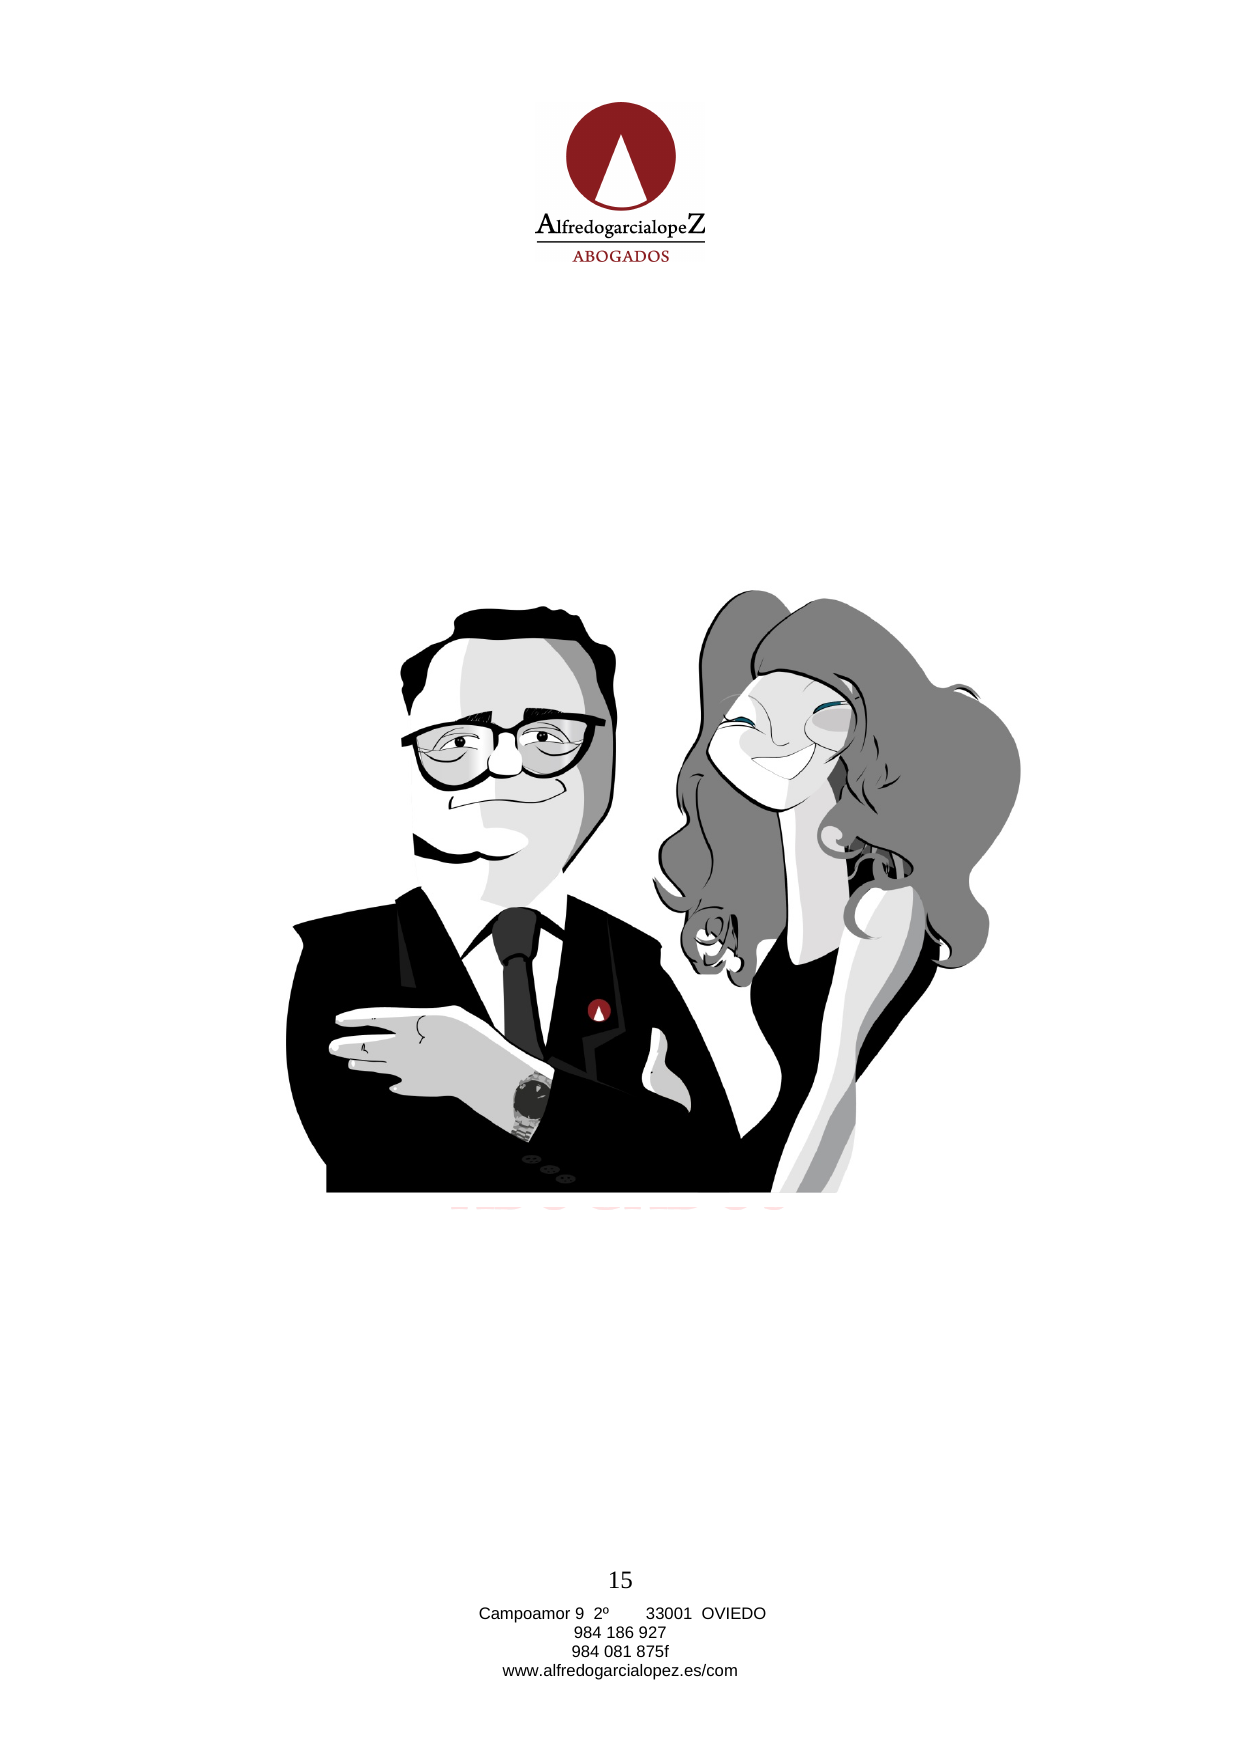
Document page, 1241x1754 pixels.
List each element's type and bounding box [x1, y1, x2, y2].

picture [177, 548, 1088, 1207]
picture [535, 102, 705, 262]
